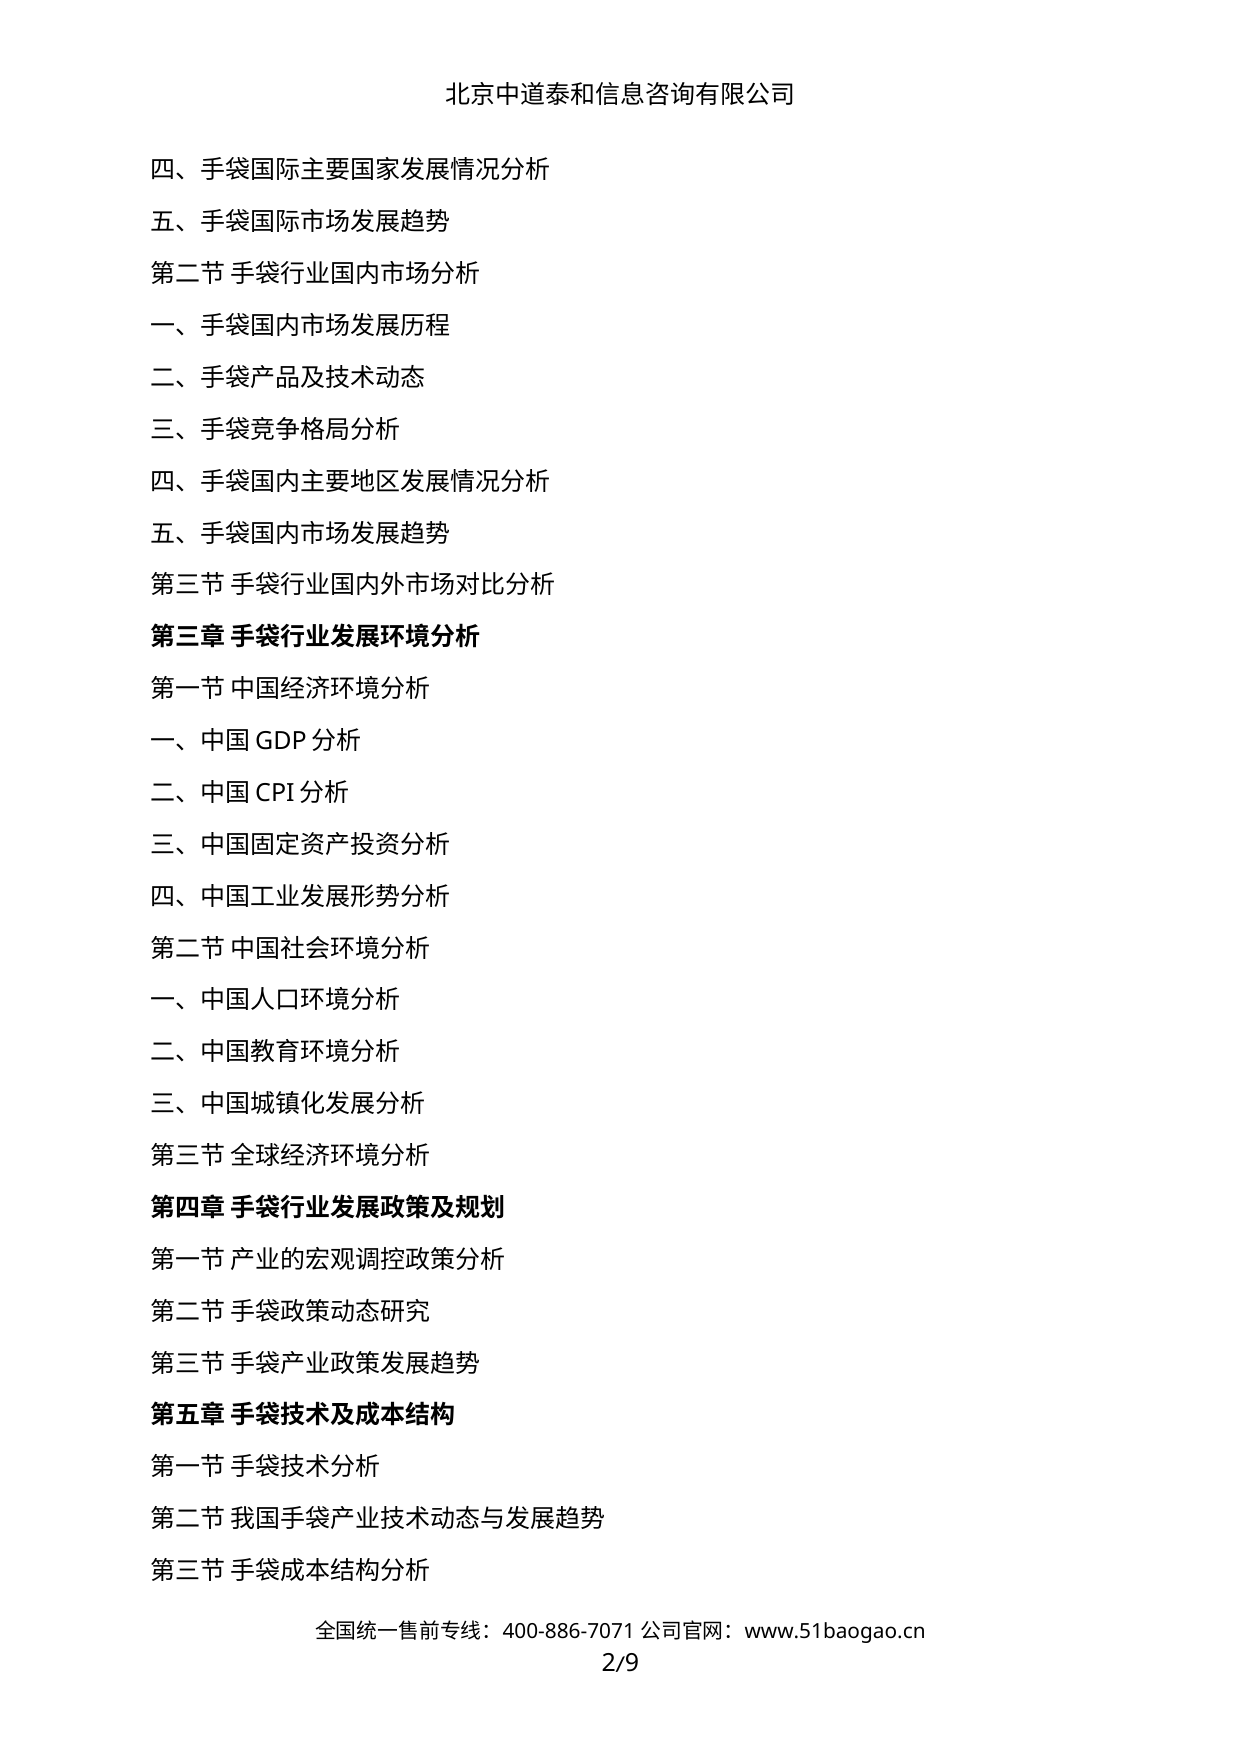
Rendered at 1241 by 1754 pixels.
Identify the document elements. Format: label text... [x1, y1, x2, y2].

text 四、手袋国际主要国家发展情况分析 [150, 150, 1090, 186]
text 三、中国城镇化发展分析 [150, 1084, 1090, 1120]
text 二、手袋产品及技术动态 [150, 357, 1090, 394]
text 四、中国工业发展形势分析 [150, 876, 1090, 912]
text 第三节 手袋产业政策发展趋势 [150, 1343, 1090, 1379]
text 第五章 手袋技术及成本结构 [150, 1395, 1090, 1431]
text 二、中国CPI分析 [150, 772, 1090, 809]
text 一、中国GDP分析 [150, 721, 1090, 757]
text 第二节 手袋行业国内市场分析 [150, 254, 1090, 290]
text 三、手袋竞争格局分析 [150, 409, 1090, 446]
text 二、中国教育环境分析 [150, 1032, 1090, 1068]
text 第三节 全球经济环境分析 [150, 1136, 1090, 1172]
text 五、手袋国内市场发展趋势 [150, 513, 1090, 549]
text 第一节 手袋技术分析 [150, 1447, 1090, 1483]
text 第三节 手袋成本结构分析 [150, 1551, 1090, 1587]
text 第二节 中国社会环境分析 [150, 928, 1090, 964]
text 第二节 我国手袋产业技术动态与发展趋势 [150, 1499, 1090, 1535]
text 第四章 手袋行业发展政策及规划 [150, 1187, 1090, 1224]
text 三、中国固定资产投资分析 [150, 824, 1090, 861]
text 五、手袋国际市场发展趋势 [150, 202, 1090, 238]
text 第一节 产业的宏观调控政策分析 [150, 1239, 1090, 1276]
text 一、中国人口环境分析 [150, 980, 1090, 1016]
text 第一节 中国经济环境分析 [150, 669, 1090, 705]
text 一、手袋国内市场发展历程 [150, 306, 1090, 342]
text 第二节 手袋政策动态研究 [150, 1291, 1090, 1327]
text 第三章 手袋行业发展环境分析 [150, 617, 1090, 653]
text 第三节 手袋行业国内外市场对比分析 [150, 565, 1090, 601]
text 四、手袋国内主要地区发展情况分析 [150, 461, 1090, 497]
